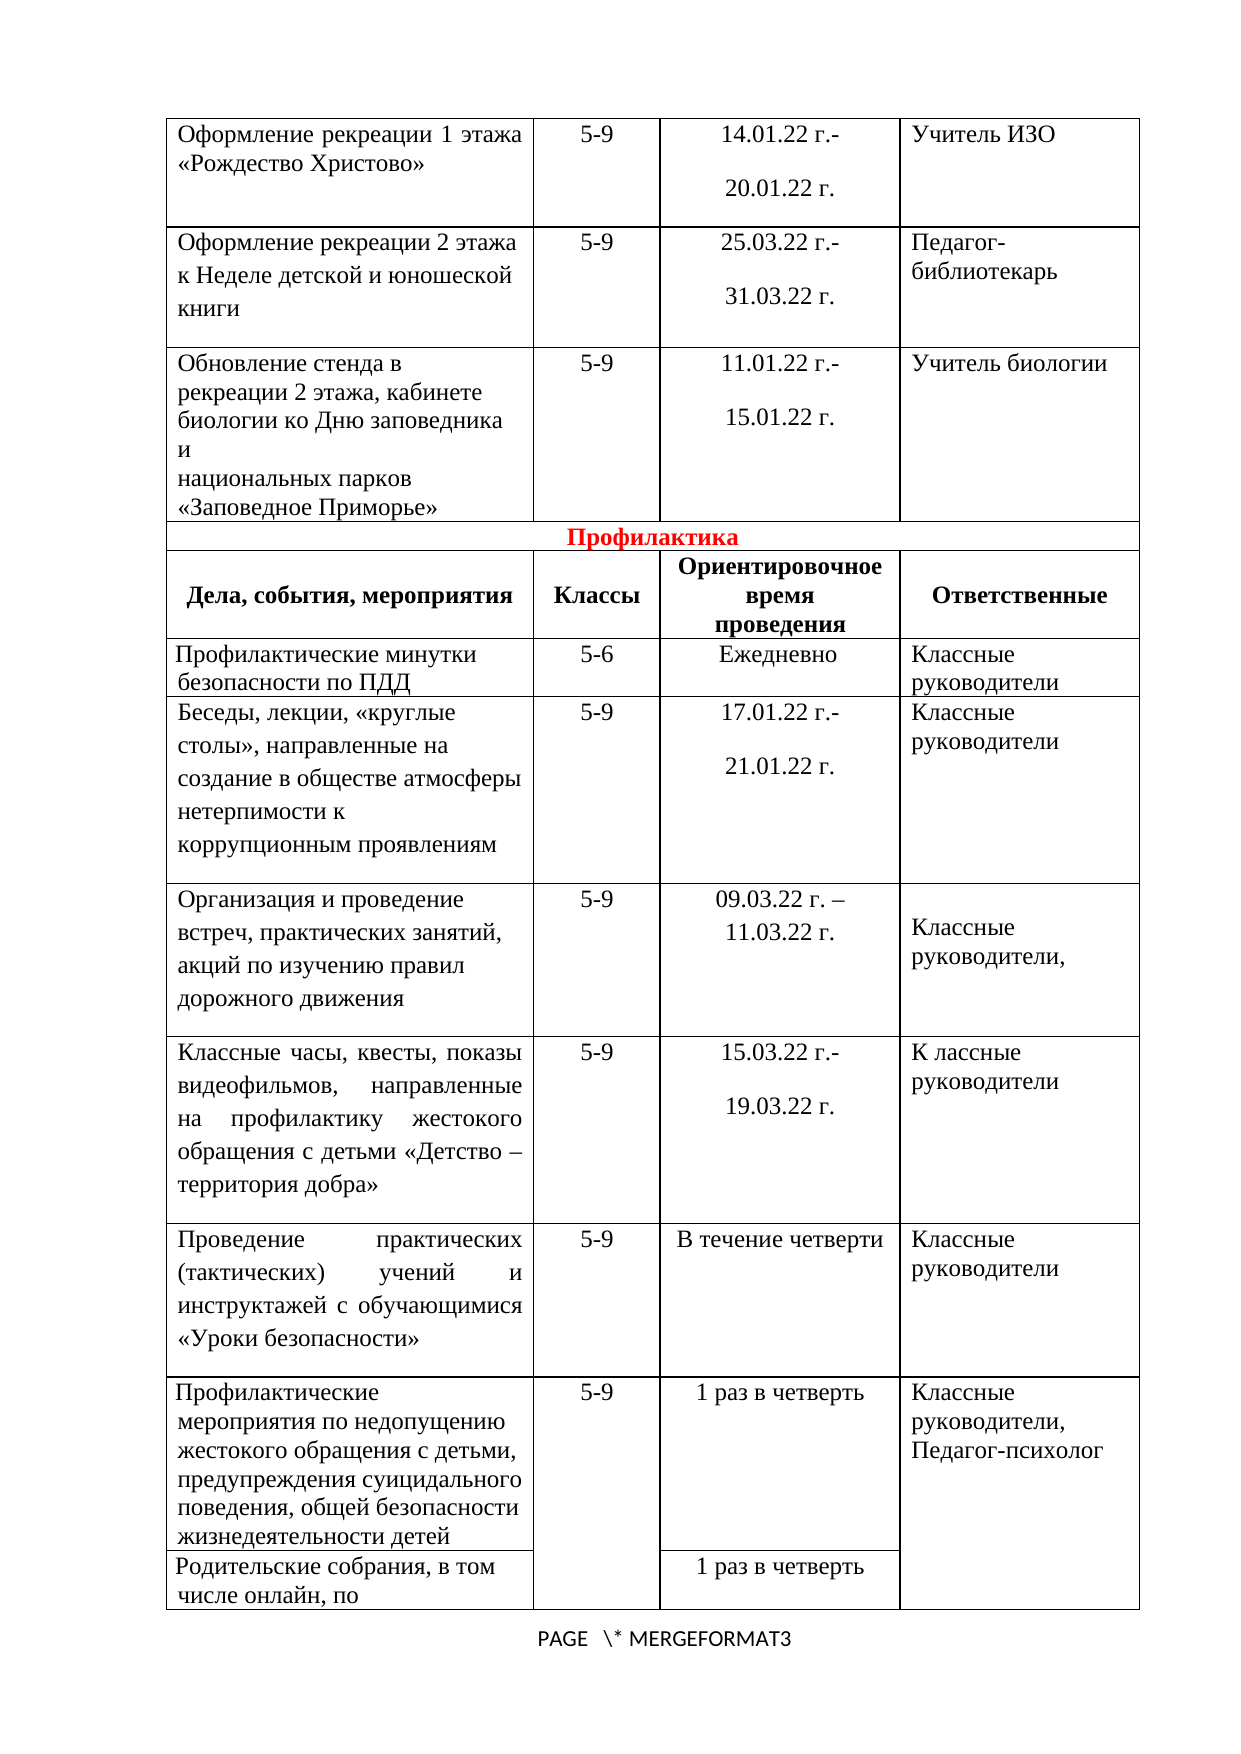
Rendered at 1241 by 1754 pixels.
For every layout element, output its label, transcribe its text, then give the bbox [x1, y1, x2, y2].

table_cell Классы [534, 551, 659, 638]
table_cell Ответственные [901, 551, 1139, 638]
table_cell Оформление рекреации 1 этажа «Рождество Христово» [167, 119, 533, 226]
table_cell Ориентировочное время проведения [661, 551, 899, 638]
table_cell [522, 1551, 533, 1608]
table_cell 5-9 [534, 348, 659, 521]
table_cell Классные руководители, Педагог-психолог [901, 1378, 1139, 1608]
table_cell К лассные руководители [901, 1037, 1139, 1223]
table_cell Учитель ИЗО [901, 119, 1139, 226]
table_cell 11.01.22 г.- 15.01.22 г. [661, 348, 899, 521]
table_cell Классные руководители [901, 1224, 1139, 1376]
table_cell 09.03.22 г. – 11.03.22 г. [661, 884, 899, 1036]
table_cell 17.01.22 г.- 21.01.22 г. [661, 697, 899, 883]
table_cell 1 раз в четверть [661, 1551, 899, 1608]
table_cell 5-9 [534, 1037, 659, 1223]
table_cell Оформление рекреации 2 этажа к Неделе детской и юношеской книги [167, 228, 533, 347]
table_cell 5-6 [534, 639, 659, 696]
table_cell Дела, события, мероприятия [167, 551, 533, 638]
table_cell Проведение практических (тактических) учений и инструктажей с обучающимися «Уроки безопасности» [167, 1224, 533, 1376]
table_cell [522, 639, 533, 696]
table_cell Классные руководители [901, 697, 1139, 883]
table_cell 5-9 [534, 884, 659, 1036]
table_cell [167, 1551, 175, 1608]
table_cell Обновление стенда в рекреации 2 этажа, кабинете биологии ко Дню заповедника и национальных парков «Заповедное Приморье» [167, 348, 533, 521]
table_cell Педагог-библиотекарь [901, 228, 1139, 347]
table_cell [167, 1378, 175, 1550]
table_cell 25.03.22 г.- 31.03.22 г. [661, 228, 899, 347]
table_cell Классные руководители [901, 639, 1139, 696]
table_cell Учитель биологии [901, 348, 1139, 521]
table_cell Ежедневно [661, 639, 899, 696]
table_cell Организация и проведение встреч, практических занятий, акций по изучению правил дорожного движения [167, 884, 533, 1036]
table_cell 1 раз в четверть [661, 1378, 899, 1550]
table_cell В течение четверти [661, 1224, 899, 1376]
table_cell 5-9 [534, 119, 659, 226]
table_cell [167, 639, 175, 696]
table_cell 5-9 [534, 1224, 659, 1376]
table_cell 5-9 [534, 1378, 659, 1608]
table_cell 5-9 [534, 697, 659, 883]
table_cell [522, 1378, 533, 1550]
table_cell Классные часы, квесты, показы видеофильмов, направленные на профилактику жестокого обращения с детьми «Детство – территория добра» [167, 1037, 533, 1223]
table_cell Беседы, лекции, «круглые столы», направленные на создание в обществе атмосферы нетерпимости к коррупционным проявлениям [167, 697, 533, 883]
table_cell 5-9 [534, 228, 659, 347]
table_cell Профилактика [167, 522, 1139, 550]
table_cell 15.03.22 г.- 19.03.22 г. [661, 1037, 899, 1223]
table_cell 14.01.22 г.- 20.01.22 г. [661, 119, 899, 226]
table_cell Классные руководители, [901, 884, 1139, 1036]
